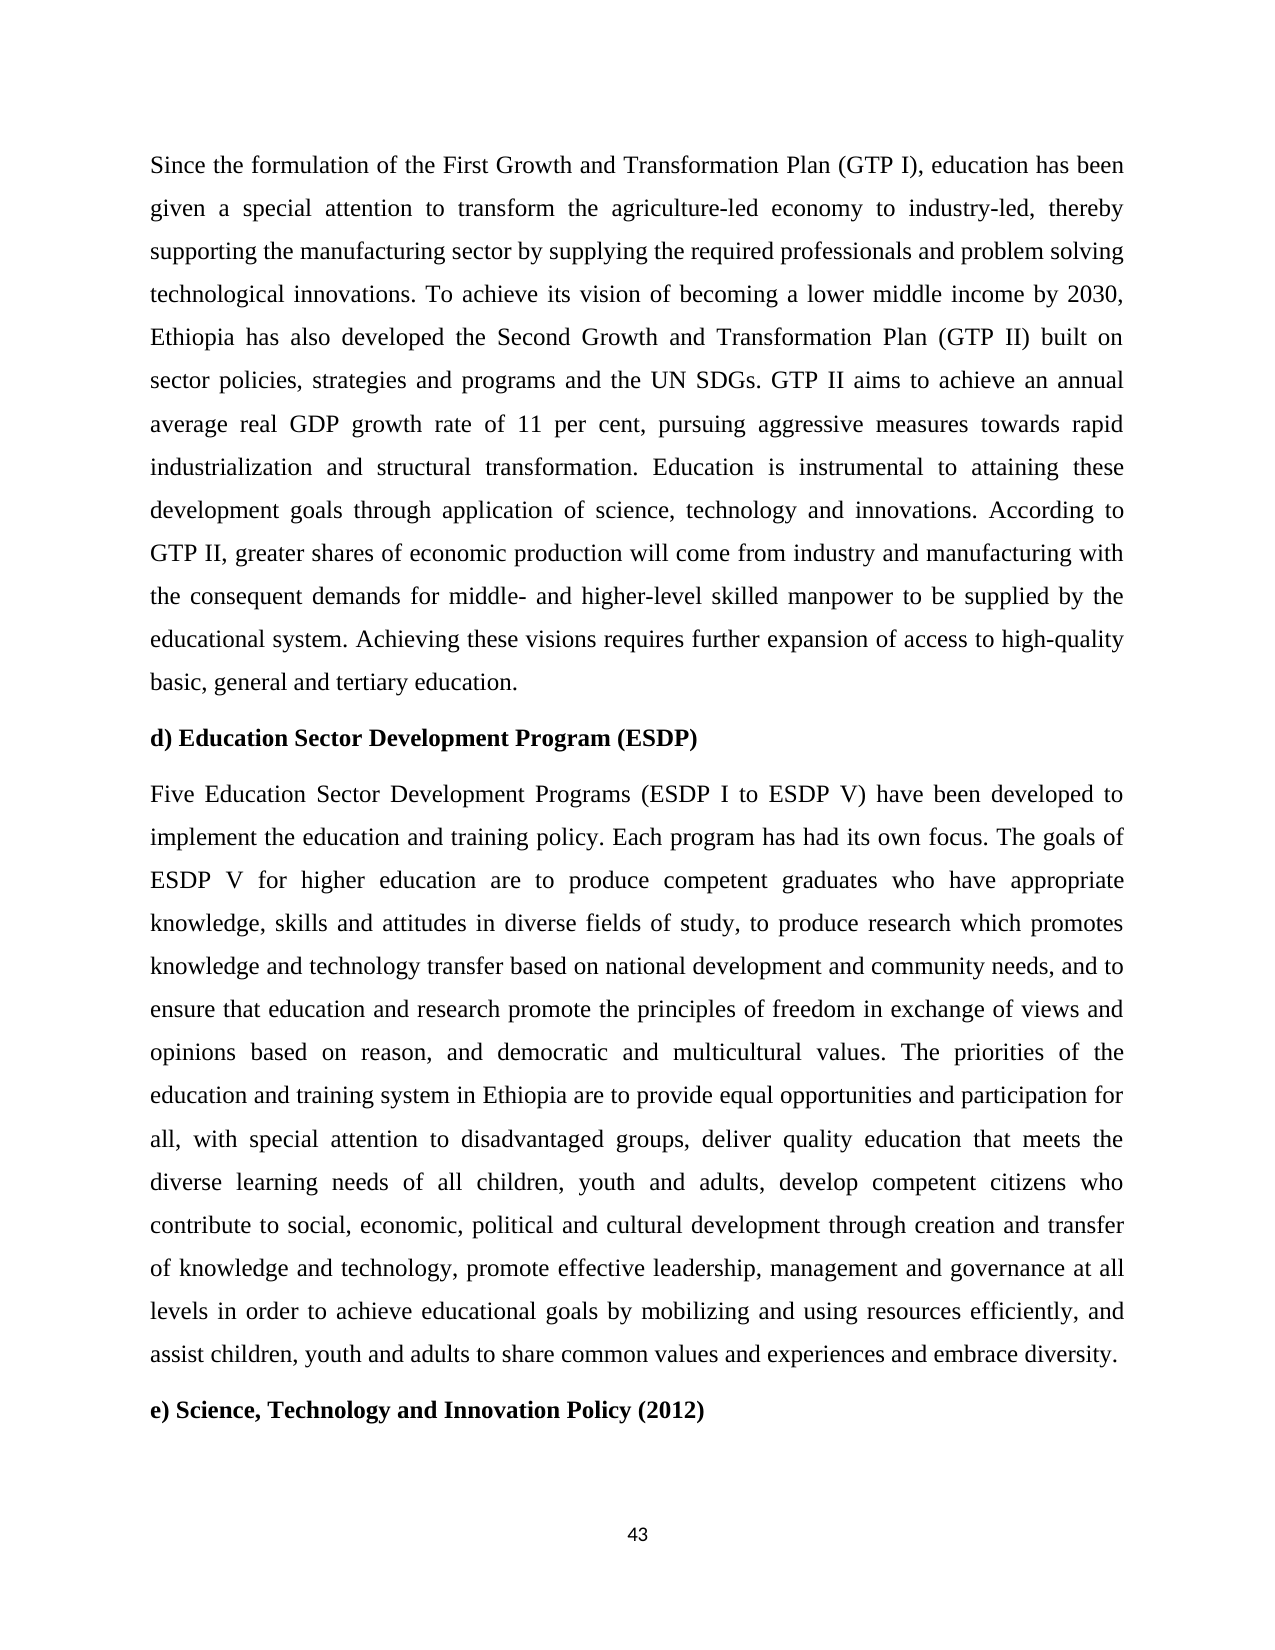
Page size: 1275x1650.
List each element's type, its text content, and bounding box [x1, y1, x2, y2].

text Five Education Sector Development Programs (ESDP I to ESDP V) have been developed to implement the education and training policy. Each program has had its own focus. The goals of ESDP V for higher education are to produce competent graduates who have appropriate knowledge, skills and attitudes in diverse fields of study, to produce research which promotes knowledge and technology transfer based on national development and community needs, and to ensure that education and research promote the principles of freedom in exchange of views and opinions based on reason, and democratic and multicultural values. The priorities of the education and training system in Ethiopia are to provide equal opportunities and participation for all, with special attention to disadvantaged groups, deliver quality education that meets the diverse learning needs of all children, youth and adults, develop competent citizens who contribute to social, economic, political and cultural development through creation and transfer of knowledge and technology, promote effective leadership, management and governance at all levels in order to achieve educational goals by mobilizing and using resources efficiently, and assist children, youth and adults to share common values and experiences and embrace diversity. [150, 779, 1125, 1368]
subtitle d) Education Sector Development Program (ESDP) [150, 723, 1125, 752]
text Since the formulation of the First Growth and Transformation Plan (GTP I), education has been given a special attention to transform the agriculture-led economy to industry-led, thereby supporting the manufacturing sector by supplying the required professionals and problem solving technological innovations. To achieve its vision of becoming a lower middle income by 2030, Ethiopia has also developed the Second Growth and Transformation Plan (GTP II) built on sector policies, strategies and programs and the UN SDGs. GTP II aims to achieve an annual average real GDP growth rate of 11 per cent, pursuing aggressive measures towards rapid industrialization and structural transformation. Education is instrumental to attaining these development goals through application of science, technology and innovations. According to GTP II, greater shares of economic production will come from industry and manufacturing with the consequent demands for middle- and higher-level skilled manpower to be supplied by the educational system. Achieving these visions requires further expansion of access to high-quality basic, general and tertiary education. [150, 150, 1125, 696]
subtitle e) Science, Technology and Innovation Policy (2012) [150, 1395, 1125, 1424]
